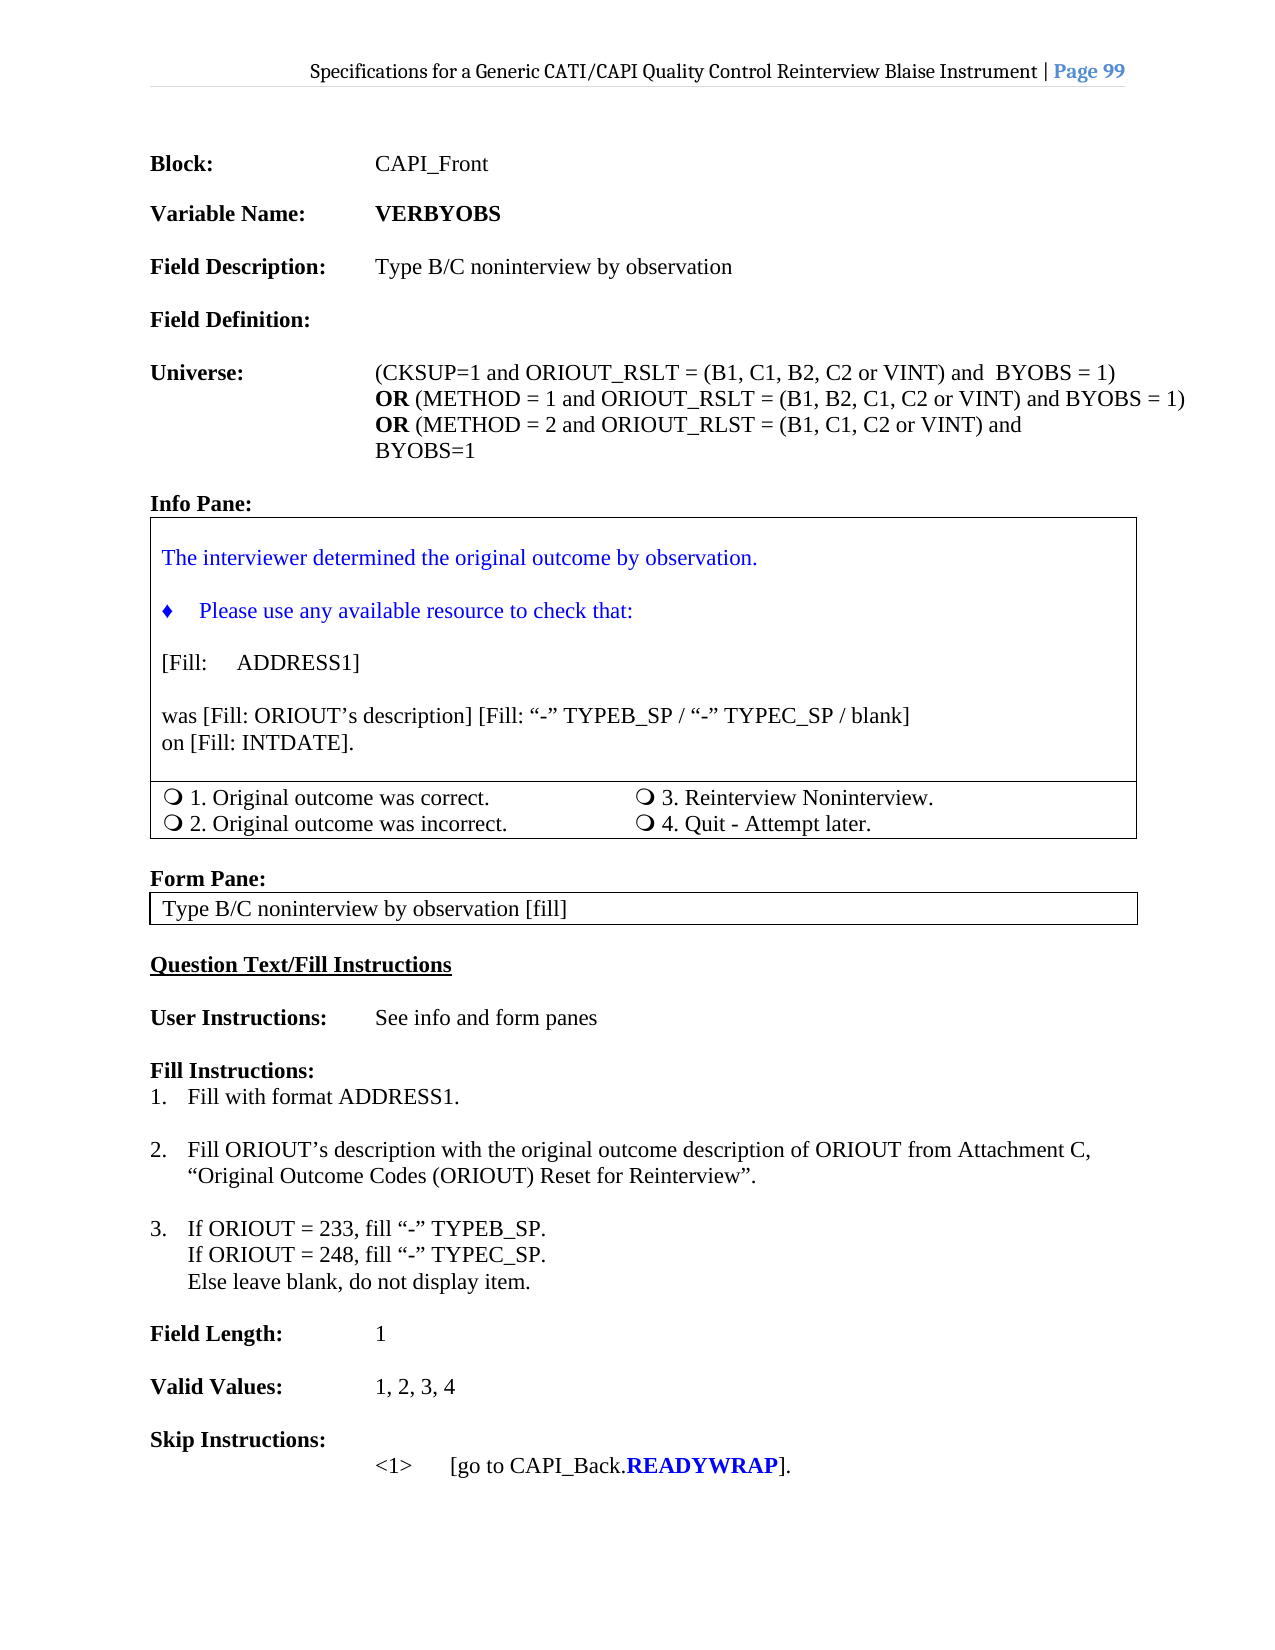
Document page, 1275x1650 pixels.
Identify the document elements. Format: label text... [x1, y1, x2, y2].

text Valid Values: 1, 2, 3, 4 [150, 1373, 1125, 1399]
text Fill Instructions: [150, 1057, 1125, 1083]
text Field Length: 1 [150, 1321, 1125, 1347]
text Skip Instructions: [150, 1426, 1125, 1452]
text Field Definition: [150, 306, 1125, 332]
text 2. Fill ORIOUT’s description with the original outcome description of ORIOUT from Attachment C, “Original Outcome Codes (ORIOUT) Reset for Reinterview”. [150, 1136, 1125, 1189]
text <1> [go to CAPI_Back.READYWRAP]. [375, 1452, 1125, 1479]
text Block: CAPI_Front [150, 150, 1125, 200]
text 1. Fill with format ADDRESS1. [150, 1083, 1125, 1110]
text User Instructions: See info and form panes [150, 1004, 1125, 1031]
text Info Pane: [150, 490, 1125, 517]
text OR (METHOD = 1 and ORIOUT_RSLT = (B1, B2, C1, C2 or VINT) and BYOBS = 1) [375, 385, 1233, 411]
subtitle Variable Name: VERBYOBS [150, 200, 1125, 227]
text If ORIOUT = 248, fill “-” TYPEC_SP. [150, 1241, 1125, 1268]
text Universe: (CKSUP=1 and ORIOUT_RSLT = (B1, C1, B2, C2 or VINT) and BYOBS = 1) [150, 358, 1125, 385]
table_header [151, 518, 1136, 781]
text Else leave blank, do not display item. [187, 1268, 1125, 1294]
text Form Pane: [150, 865, 1125, 892]
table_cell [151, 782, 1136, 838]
text Field Description: Type B/C noninterview by observation [150, 253, 1125, 279]
text Question Text/Fill Instructions [150, 952, 1125, 978]
text 3. If ORIOUT = 233, fill “-” TYPEB_SP. [150, 1215, 1125, 1241]
text OR (METHOD = 2 and ORIOUT_RLST = (B1, C1, C2 or VINT) and BYOBS=1 [375, 411, 1125, 464]
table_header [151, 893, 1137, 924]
